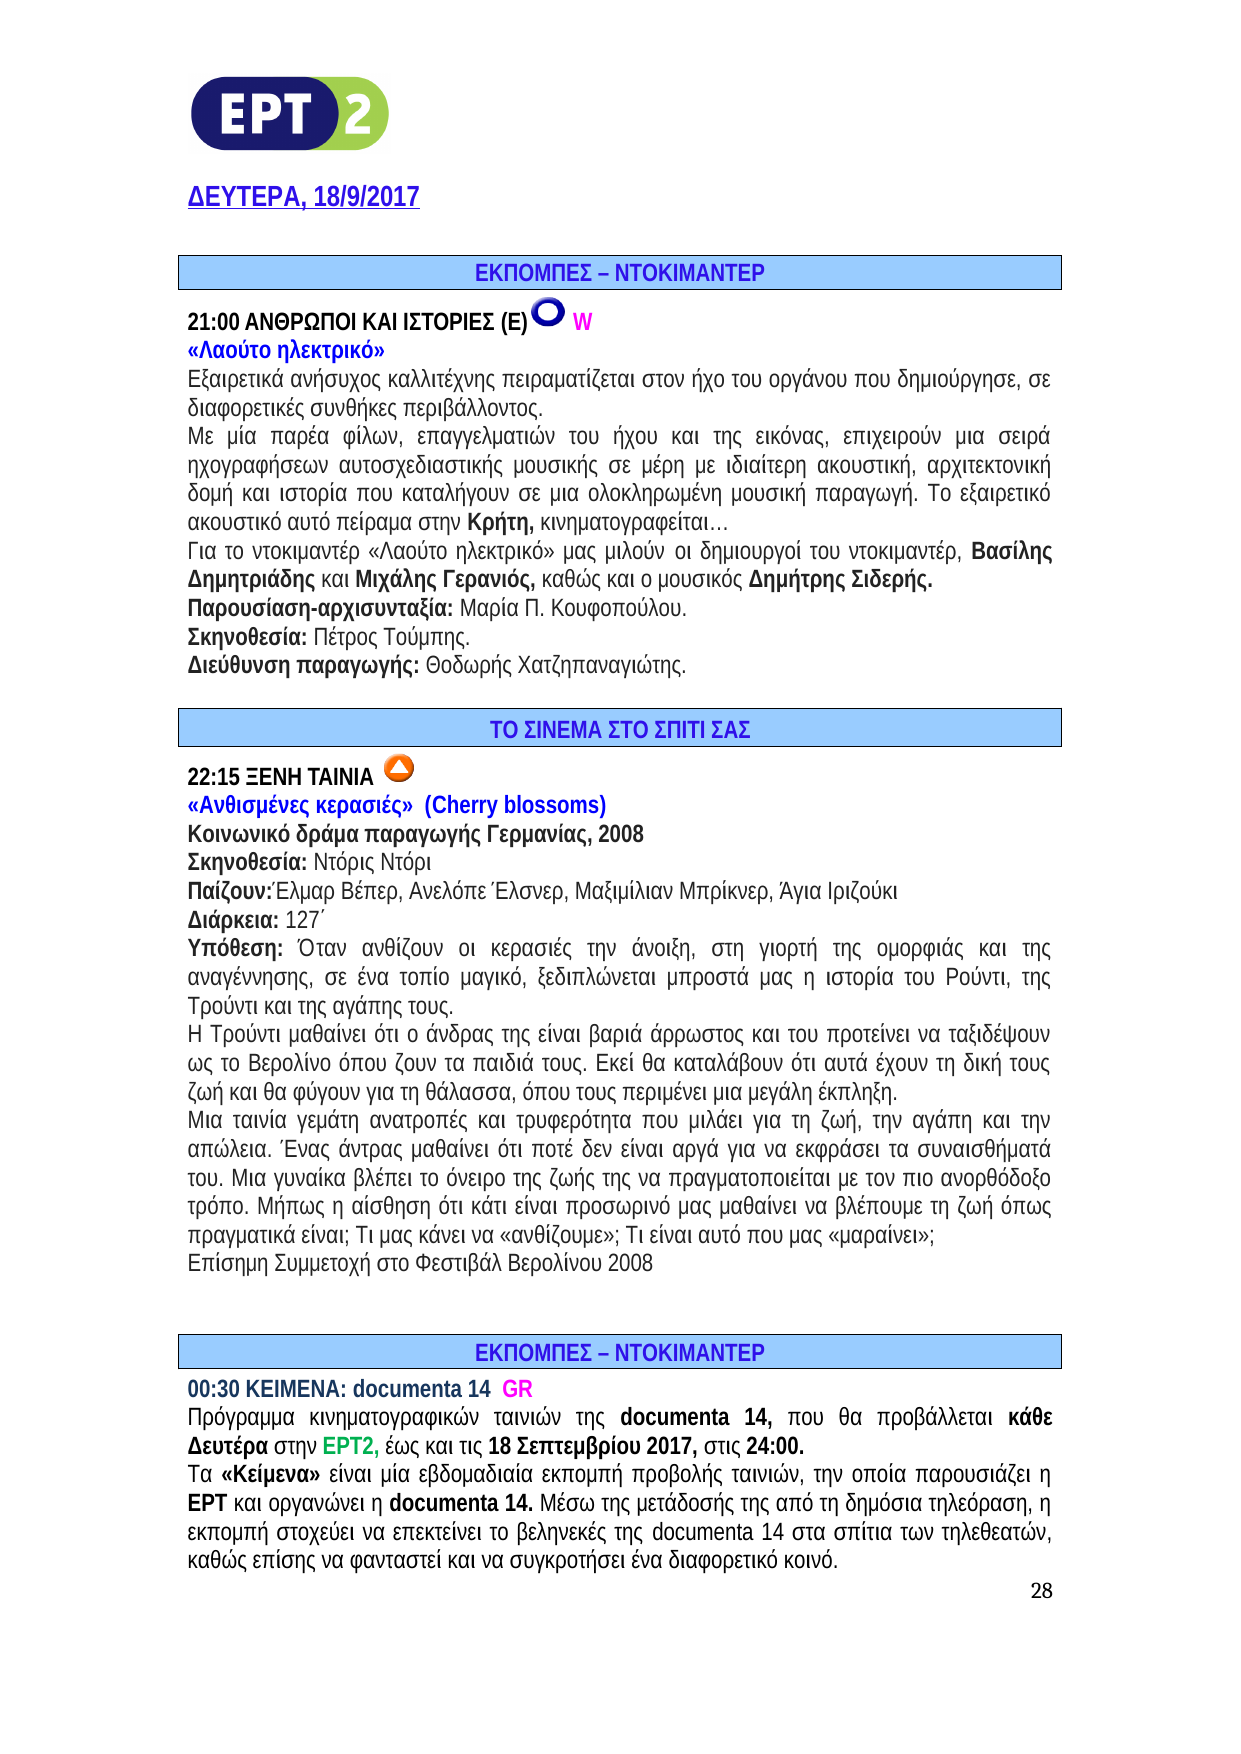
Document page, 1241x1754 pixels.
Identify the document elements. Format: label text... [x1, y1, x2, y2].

text 21:00 ανθρωποι και ιστοριεσ (E) W [187, 294, 527, 335]
text 22:15 ΞΕΝΗ ΤΑΙΝΙΑ [187, 751, 1053, 790]
text ΕΚΠΟΜΠΕΣ – ΝΤΟΚΙΜΑΝΤΕΡ [179, 1335, 1061, 1368]
picture [187, 73, 392, 154]
text 21:00 ανθρωποι και ιστοριεσ (E) W [524, 294, 1053, 335]
picture [380, 751, 417, 785]
text Διεύθυνση παραγωγής: Θοδωρής Χατζηπαναγιώτης. [187, 650, 1053, 679]
text «Ανθισμένες κερασιές» (Cherry blossoms) [187, 790, 1053, 819]
text Η Τρούντι μαθαίνει ότι ο άνδρας της είναι βαριά άρρωστος και του προτείνει να ταξιδέψουν ως το Βερολίνο όπου ζουν τα παιδιά τους. Εκεί θα καταλάβουν ότι αυτά έχουν τη δική τους ζωή και θα φύγουν για τη θάλασσα, όπου τους περιμένει μια μεγάλη έκπληξη. [187, 1019, 1053, 1105]
text Για το ντοκιμαντέρ «Λαούτο ηλεκτρικό» μας μιλούν οι δημιουργοί του ντοκιμαντέρ, Βασίλης Δημητριάδης και Μιχάλης Γερανιός, καθώς και ο μουσικός Δημήτρης Σιδερής. [187, 536, 1053, 593]
text Σκηνοθεσία: Πέτρος Τούμπης. [187, 622, 1053, 650]
text Τα «Κείμενα» είναι μία εβδομαδιαία εκπομπή προβολής ταινιών, την οποία παρουσιάζει η ΕΡΤ και οργανώνει η documenta 14. Μέσω της μετάδοσής της από τη δημόσια τηλεόραση, η εκπομπή στοχεύει να επεκτείνει το βεληνεκές της documenta 14 στα σπίτια των τηλεθεατών, καθώς επίσης να φανταστεί και να συγκροτήσει ένα διαφορετικό κοινό. [187, 1459, 1053, 1574]
text Μια ταινία γεμάτη ανατροπές και τρυφερότητα που μιλάει για τη ζωή, την αγάπη και την απώλεια. Ένας άντρας μαθαίνει ότι ποτέ δεν είναι αργά για να εκφράσει τα συναισθήματά του. Μια γυναίκα βλέπει το όνειρο της ζωής της να πραγματοποιείται με τον πιο ανορθόδοξο τρόπο. Μήπως η αίσθηση ότι κάτι είναι προσωρινό μας μαθαίνει να βλέπουμε τη ζωή όπως πραγματικά είναι; Τι μας κάνει να «ανθίζουμε»; Τι είναι αυτό που μας «μαραίνει»; [187, 1105, 1053, 1248]
text Παρουσίαση-αρχισυνταξία: Μαρία Π. Κουφοπούλου. [187, 593, 1053, 622]
text Εξαιρετικά ανήσυχος καλλιτέχνης πειραματίζεται στον ήχο του οργάνου που δημιούργησε, σε διαφορετικές συνθήκες περιβάλλοντος. [187, 364, 1053, 421]
picture [527, 294, 568, 330]
text Υπόθεση: Όταν ανθίζουν οι κερασιές την άνοιξη, στη γιορτή της ομορφιάς και της αναγέννησης, σε ένα τοπίο μαγικό, ξεδιπλώνεται μπροστά μας η ιστορία του Ρούντι, της Τρούντι και της αγάπης τους. [187, 933, 1053, 1019]
text ΤΟ ΣΙΝΕΜΑ ΣΤΟ ΣΠΙΤΙ ΣΑΣ [179, 709, 1061, 746]
text ΕΚΠΟΜΠΕΣ – ΝΤΟΚΙΜΑΝΤΕΡ [179, 256, 1061, 289]
text 00:30 ΚΕΙΜΕΝΑ: documenta 14 GR [187, 1373, 1053, 1402]
text «Λαούτο ηλεκτρικό» [187, 335, 1053, 364]
text Επίσημη Συμμετοχή στο Φεστιβάλ Βερολίνου 2008 [187, 1248, 1053, 1277]
text ΔΕΥΤΕΡΑ, 18/9/2017 [187, 179, 1053, 212]
text Με μία παρέα φίλων, επαγγελματιών του ήχου και της εικόνας, επιχειρούν μια σειρά ηχογραφήσεων αυτοσχεδιαστικής μουσικής σε μέρη με ιδιαίτερη ακουστική, αρχιτεκτονική δομή και ιστορία που καταλήγουν σε μια ολοκληρωμένη μουσική παραγωγή. Το εξαιρετικό ακουστικό αυτό πείραμα στην Κρήτη, κινηματογραφείται… [187, 421, 1053, 536]
text Κοινωνικό δράμα παραγωγής Γερμανίας, 2008 [187, 819, 1053, 847]
text Διάρκεια: 127΄ [187, 905, 1053, 933]
text Πρόγραμμα κινηματογραφικών ταινιών της documenta 14, που θα προβάλλεται κάθε Δευτέρα στην ΕΡΤ2, έως και τις 18 Σεπτεμβρίου 2017, στις 24:00. [187, 1402, 1053, 1459]
text Παίζουν:Έλμαρ Βέπερ, Ανελόπε Έλσνερ, Μαξιμίλιαν Μπρίκνερ, Άγια Ιριζούκι [187, 876, 1053, 905]
text Σκηνοθεσία: Ντόρις Ντόρι [187, 847, 1053, 876]
